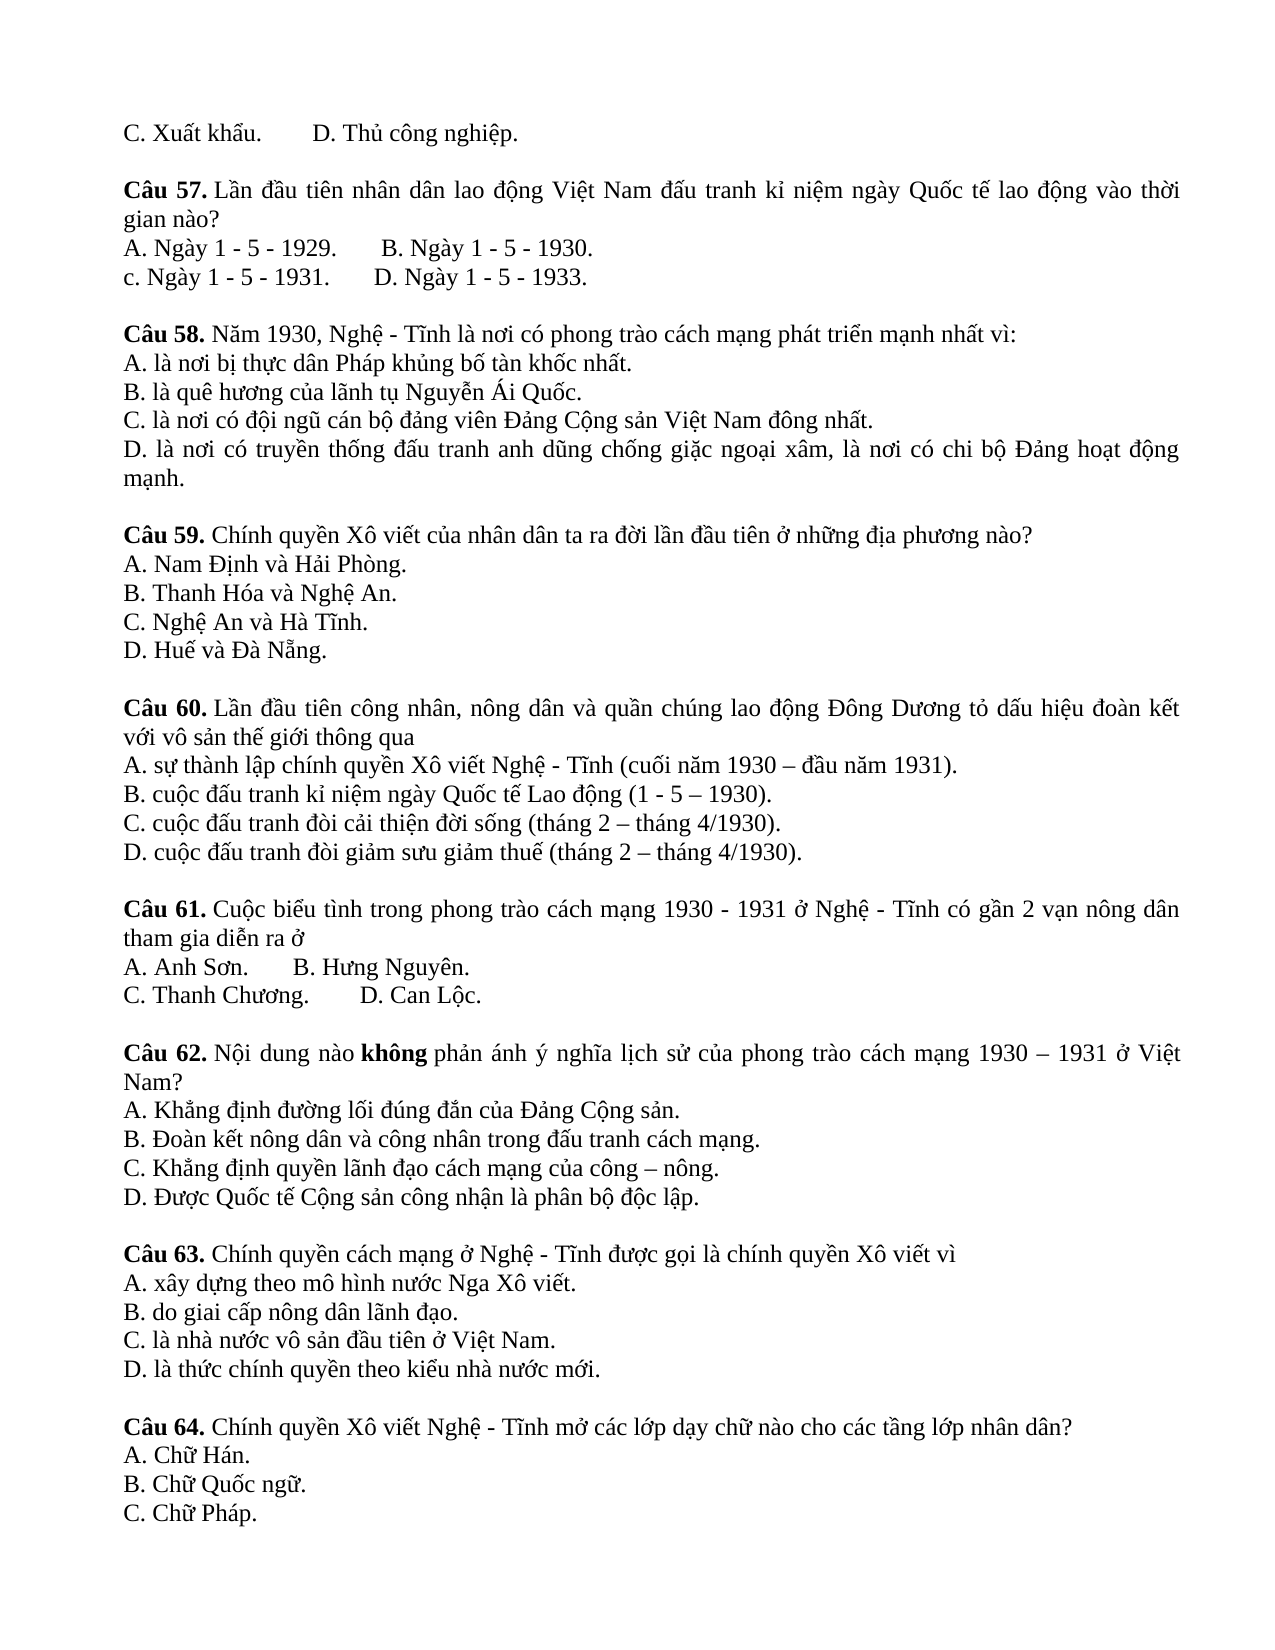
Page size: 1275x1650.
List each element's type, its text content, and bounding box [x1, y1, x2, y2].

text B. là quê hương của lãnh tụ Nguyễn Ái Quốc. [123, 377, 1181, 406]
text Câu 57. Lần đầu tiên nhân dân lao động Việt Nam đấu tranh kỉ niệm ngày Quốc tế lao động vào thời gian nào? [123, 176, 1181, 233]
text C. Khẳng định quyền lãnh đạo cách mạng của công – nông. [123, 1153, 1181, 1182]
text A. Nam Định và Hải Phòng. [123, 549, 1181, 578]
text B. cuộc đấu tranh kỉ niệm ngày Quốc tế Lao động (1 - 5 – 1930). [123, 779, 1181, 808]
text Câu 60. Lần đầu tiên công nhân, nông dân và quần chúng lao động Đông Dương tỏ dấu hiệu đoàn kết với vô sản thế giới thông qua [123, 693, 1181, 751]
text D. là thức chính quyền theo kiểu nhà nước mới. [123, 1354, 1181, 1383]
text A. Khẳng định đường lối đúng đắn của Đảng Cộng sản. [123, 1096, 1181, 1124]
text A. sự thành lập chính quyền Xô viết Nghệ - Tĩnh (cuối năm 1930 – đầu năm 1931). [123, 751, 1181, 779]
text Câu 62. Nội dung nào không phản ánh ý nghĩa lịch sử của phong trào cách mạng 1930 – 1931 ở Việt Nam? [123, 1038, 1181, 1096]
text A. Anh Sơn. B. Hưng Nguyên. [123, 952, 1181, 981]
text c. Ngày 1 - 5 - 1931. D. Ngày 1 - 5 - 1933. [123, 262, 1181, 291]
text Câu 61. Cuộc biểu tình trong phong trào cách mạng 1930 - 1931 ở Nghệ - Tĩnh có gần 2 vạn nông dân tham gia diễn ra ở [123, 894, 1181, 952]
text B. Chữ Quốc ngữ. [123, 1469, 1181, 1498]
text Câu 59. Chính quyền Xô viết của nhân dân ta ra đời lần đầu tiên ở những địa phương nào? [123, 521, 1181, 549]
text C. Xuất khẩu. D. Thủ công nghiệp. [123, 118, 1181, 147]
text A. Ngày 1 - 5 - 1929. B. Ngày 1 - 5 - 1930. [123, 233, 1181, 262]
text C. là nơi có đội ngũ cán bộ đảng viên Đảng Cộng sản Việt Nam đông nhất. [123, 406, 1181, 434]
text B. Đoàn kết nông dân và công nhân trong đấu tranh cách mạng. [123, 1124, 1181, 1153]
text C. Thanh Chương. D. Can Lộc. [123, 981, 1181, 1009]
text D. Huế và Đà Nẵng. [123, 636, 1181, 664]
text B. Thanh Hóa và Nghệ An. [123, 578, 1181, 607]
text D. là nơi có truyền thống đấu tranh anh dũng chống giặc ngoại xâm, là nơi có chi bộ Đảng hoạt động mạnh. [123, 434, 1181, 492]
text D. cuộc đấu tranh đòi giảm sưu giảm thuế (tháng 2 – tháng 4/1930). [123, 837, 1181, 866]
text B. do giai cấp nông dân lãnh đạo. [123, 1297, 1181, 1326]
text D. Được Quốc tế Cộng sản công nhận là phân bộ độc lập. [123, 1182, 1181, 1211]
text Câu 63. Chính quyền cách mạng ở Nghệ - Tĩnh được gọi là chính quyền Xô viết vì [123, 1239, 1181, 1268]
text Câu 64. Chính quyền Xô viết Nghệ - Tĩnh mở các lớp dạy chữ nào cho các tầng lớp nhân dân? [123, 1412, 1181, 1441]
text C. là nhà nước vô sản đầu tiên ở Việt Nam. [123, 1326, 1181, 1354]
text C. cuộc đấu tranh đòi cải thiện đời sống (tháng 2 – tháng 4/1930). [123, 808, 1181, 837]
text Câu 58. Năm 1930, Nghệ - Tĩnh là nơi có phong trào cách mạng phát triển mạnh nhất vì: [123, 319, 1181, 348]
text A. xây dựng theo mô hình nước Nga Xô viết. [123, 1268, 1181, 1297]
text A. Chữ Hán. [123, 1441, 1181, 1469]
text C. Nghệ An và Hà Tĩnh. [123, 607, 1181, 636]
text A. là nơi bị thực dân Pháp khủng bố tàn khốc nhất. [123, 348, 1181, 377]
text C. Chữ Pháp. [123, 1498, 1181, 1527]
